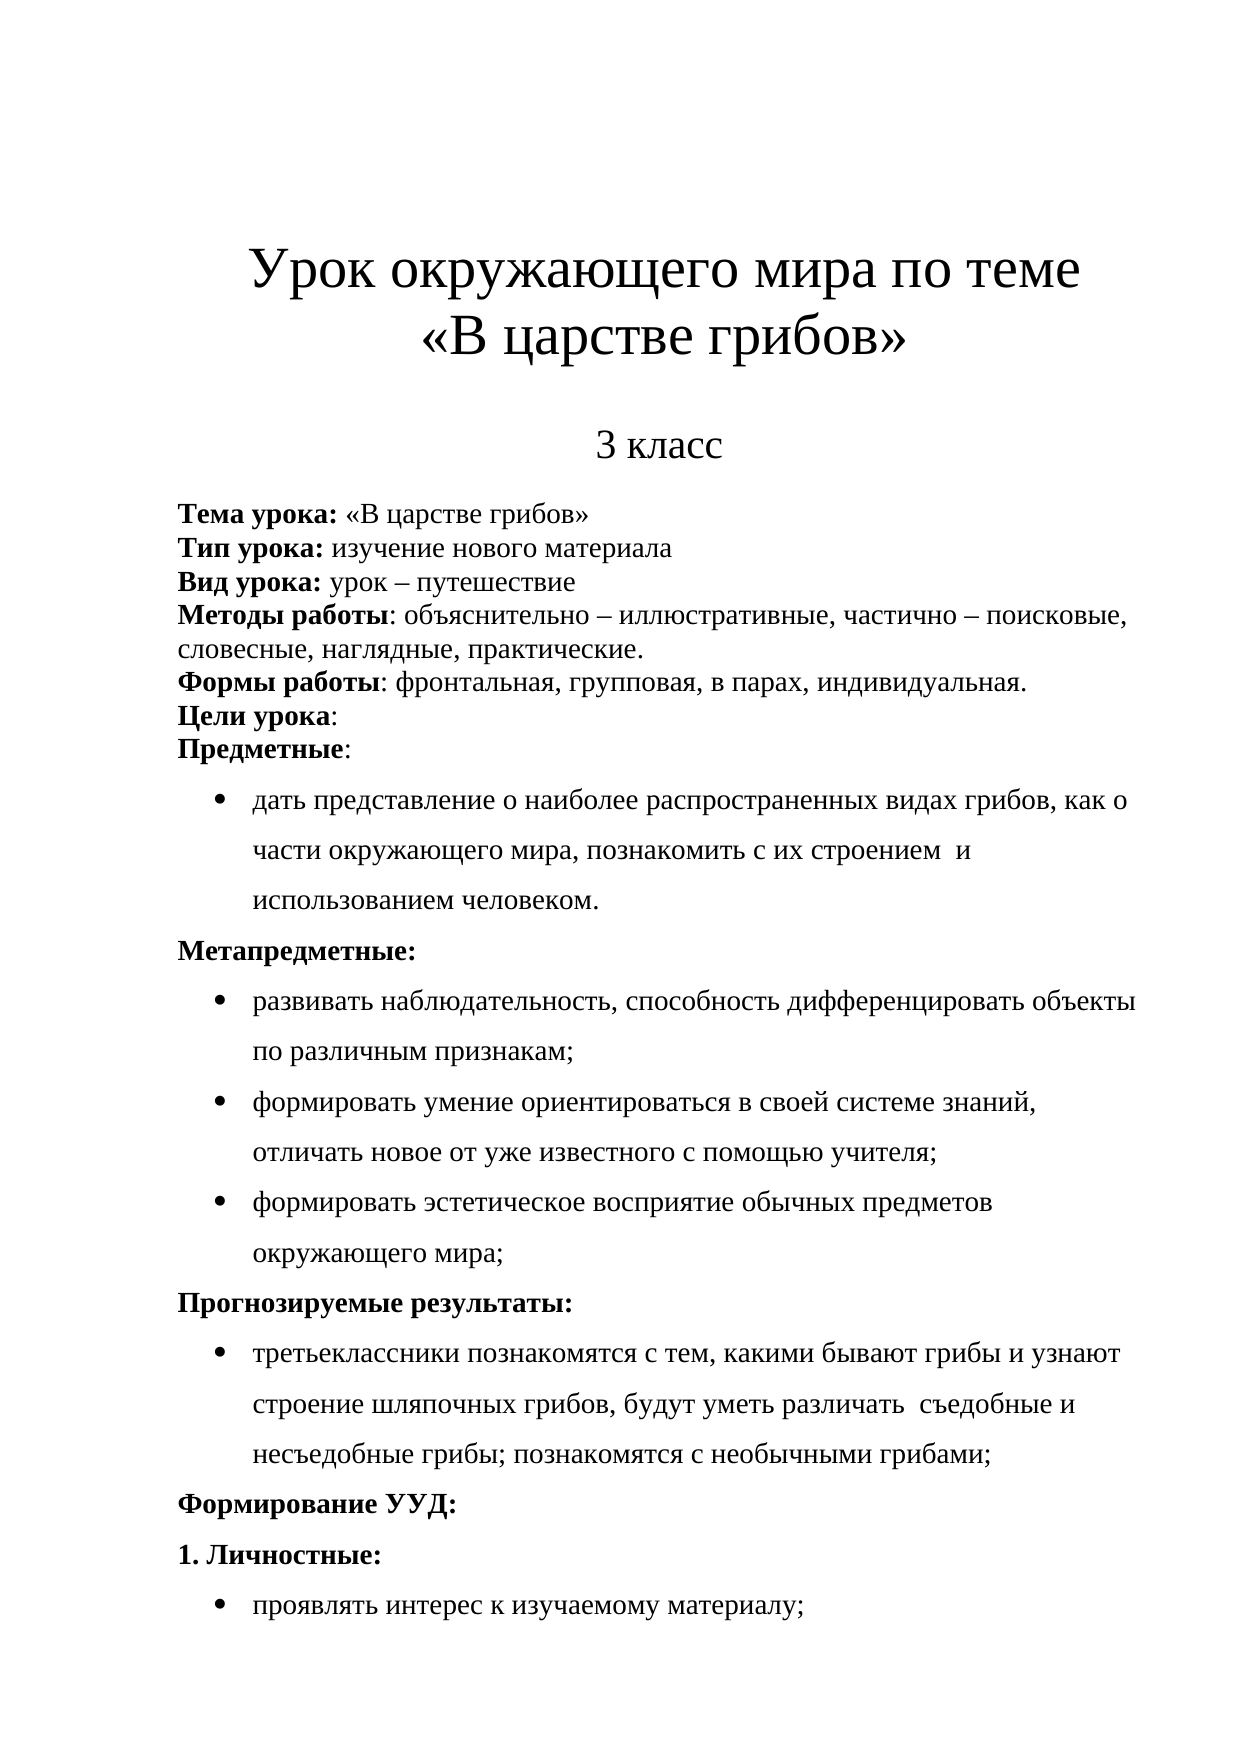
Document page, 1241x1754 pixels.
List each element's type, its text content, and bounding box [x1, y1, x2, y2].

text 3 класс [177, 420, 1152, 497]
text Формы работы: фронтальная, групповая, в парах, индивидуальная. [177, 664, 1152, 698]
text Методы работы: объяснительно – иллюстративные, частично – поисковые, словесные, наглядные, практические. [177, 597, 1152, 664]
text Урок окружающего мира по теме [177, 233, 1152, 300]
text 1. Личностные: [177, 1537, 1152, 1571]
list проявлять интерес к изучаемому материалу; [215, 1587, 1152, 1621]
text Метапредметные: [177, 933, 1152, 966]
text Тема урока: «В царстве грибов» [177, 497, 1152, 530]
text Тип урока: изучение нового материала [177, 530, 1152, 564]
text Прогнозируемые результаты: [177, 1285, 1152, 1319]
list дать представление о наиболее распространенных видах грибов, как о части окружающего мира, познакомить с их строением и использованием человеком. [215, 782, 1152, 916]
list третьеклассники познакомятся с тем, какими бывают грибы и узнают строение шляпочных грибов, будут уметь различать съедобные и несъедобные грибы; познакомятся с необычными грибами; [215, 1336, 1152, 1470]
text Предметные: [177, 731, 1152, 765]
text Формирование УУД: [177, 1487, 1152, 1520]
list формировать эстетическое восприятие обычных предметов окружающего мира; [215, 1184, 1152, 1268]
text Вид урока: урок – путешествие [177, 564, 1152, 597]
text Цели урока: [177, 698, 1152, 731]
list формировать умение ориентироваться в своей системе знаний, отличать новое от уже известного с помощью учителя; [215, 1084, 1152, 1168]
text «В царстве грибов» [177, 300, 1152, 367]
list развивать наблюдательность, способность дифференцировать объекты по различным признакам; [215, 983, 1152, 1067]
